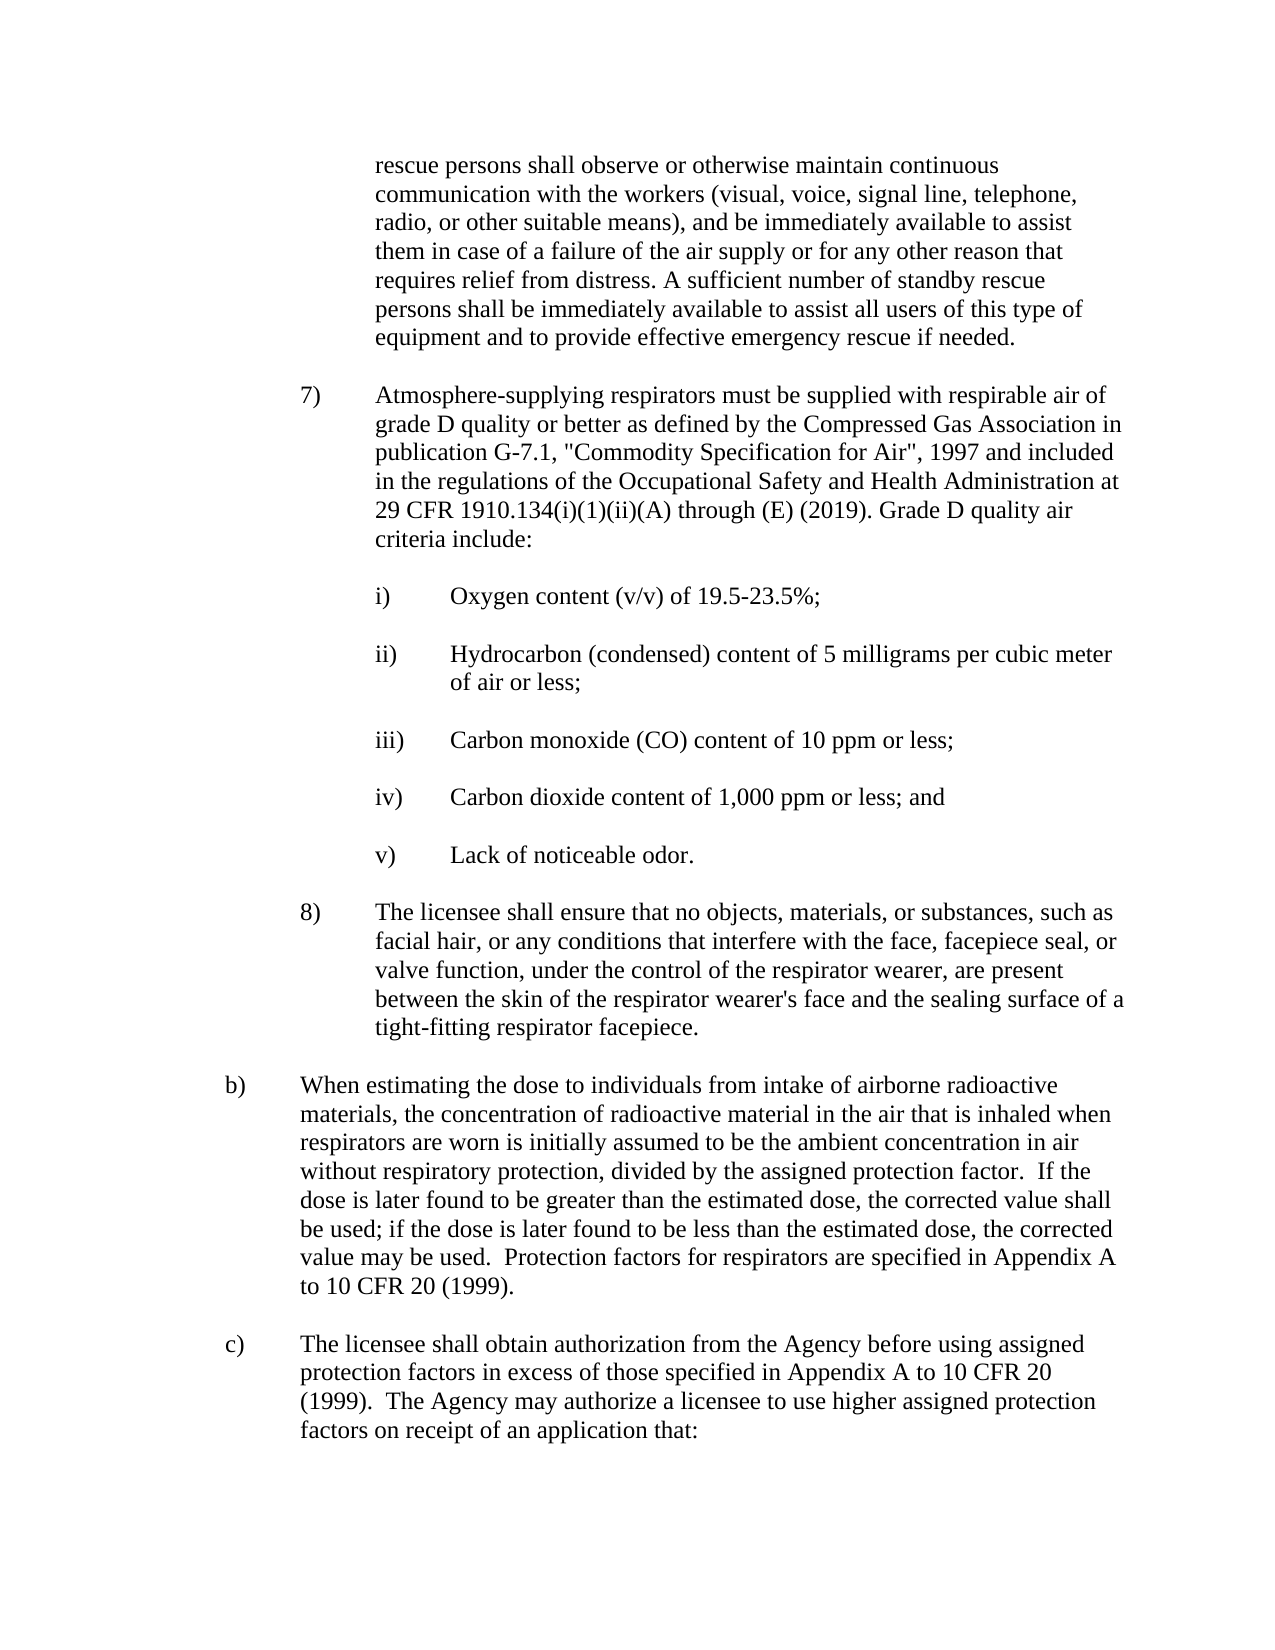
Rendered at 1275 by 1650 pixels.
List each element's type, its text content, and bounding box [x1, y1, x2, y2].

text 8) The licensee shall ensure that no objects, materials, or substances, such as facial hair, or any conditions that interfere with the face, facepiece seal, or valve function, under the control of the respirator wearer, are present between the skin of the respirator wearer's face and the sealing surface of a tight-fitting respirator facepiece. [300, 897, 1125, 1041]
text ii) Hydrocarbon (condensed) content of 5 milligrams per cubic meter of air or less; [375, 639, 1125, 696]
text c) The licensee shall obtain authorization from the Agency before using assigned protection factors in excess of those specified in Appendix A to 10 CFR 20 (1999). The Agency may authorize a licensee to use higher assigned protection factors on receipt of an application that: [225, 1329, 1125, 1444]
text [300, 150, 1125, 351]
text v) Lack of noticeable odor. [375, 840, 1125, 869]
text iii) Carbon monoxide (CO) content of 10 ppm or less; [375, 725, 1125, 754]
text 7) Atmosphere-supplying respirators must be supplied with respirable air of grade D quality or better as defined by the Compressed Gas Association in publication G-7.1, "Commodity Specification for Air", 1997 and included in the regulations of the Occupational Safety and Health Administration at 29 CFR 1910.134(i)(1)(ii)(A) through (E) (2019). Grade D quality air criteria include: [300, 380, 1125, 552]
text b) When estimating the dose to individuals from intake of airborne radioactive materials, the concentration of radioactive material in the air that is inhaled when respirators are worn is initially assumed to be the ambient concentration in air without respiratory protection, divided by the assigned protection factor. If the dose is later found to be greater than the estimated dose, the corrected value shall be used; if the dose is later found to be less than the estimated dose, the corrected value may be used. Protection factors for respirators are specified in Appendix A to 10 CFR 20 (1999). [225, 1070, 1125, 1300]
text i) Oxygen content (v/v) of 19.5-23.5%; [375, 581, 1125, 610]
text iv) Carbon dioxide content of 1,000 ppm or less; and [375, 782, 1125, 811]
